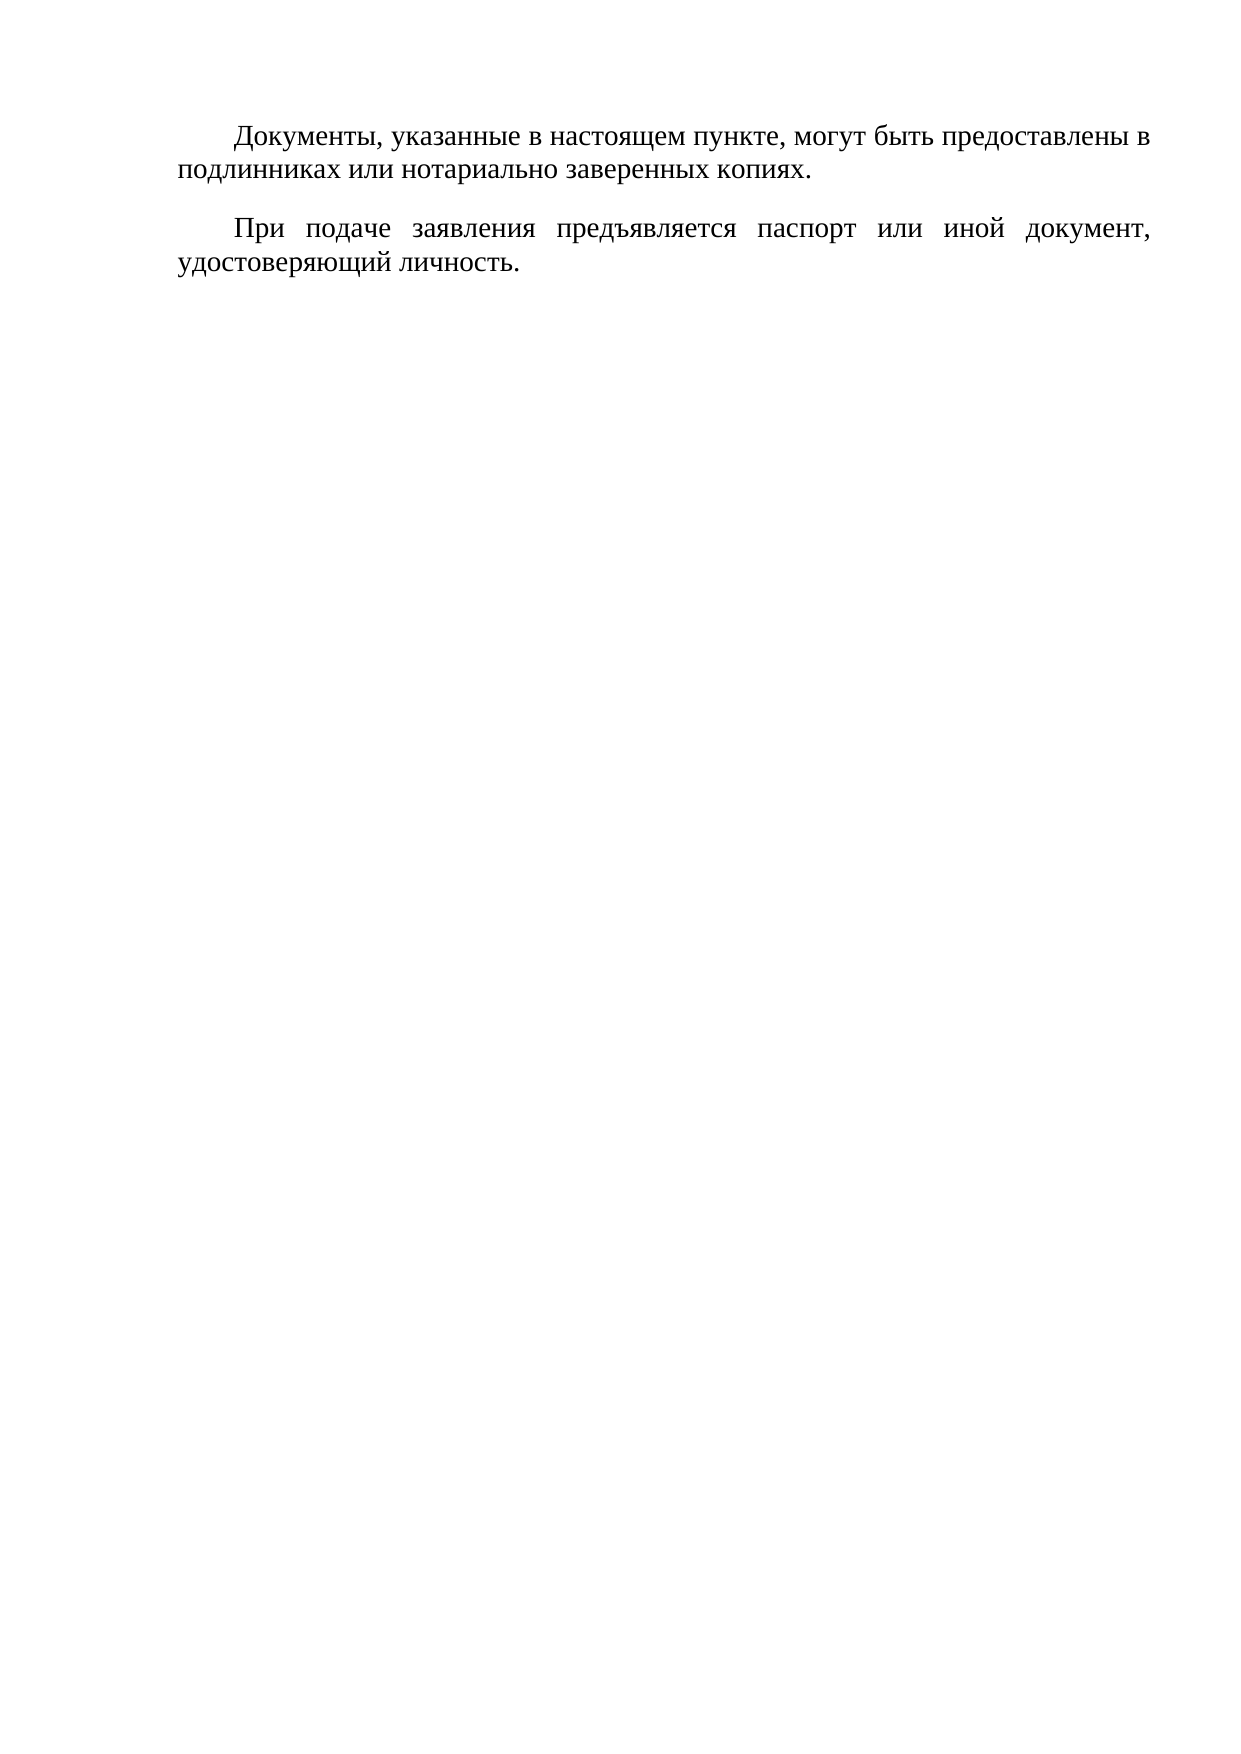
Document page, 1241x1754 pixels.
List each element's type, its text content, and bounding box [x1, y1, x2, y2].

text Документы, указанные в настоящем пункте, могут быть предоставлены в подлинниках или нотариально заверенных копиях. [177, 118, 1152, 185]
text При подаче заявления предъявляется паспорт или иной документ, удостоверяющий личность. [177, 210, 1152, 277]
